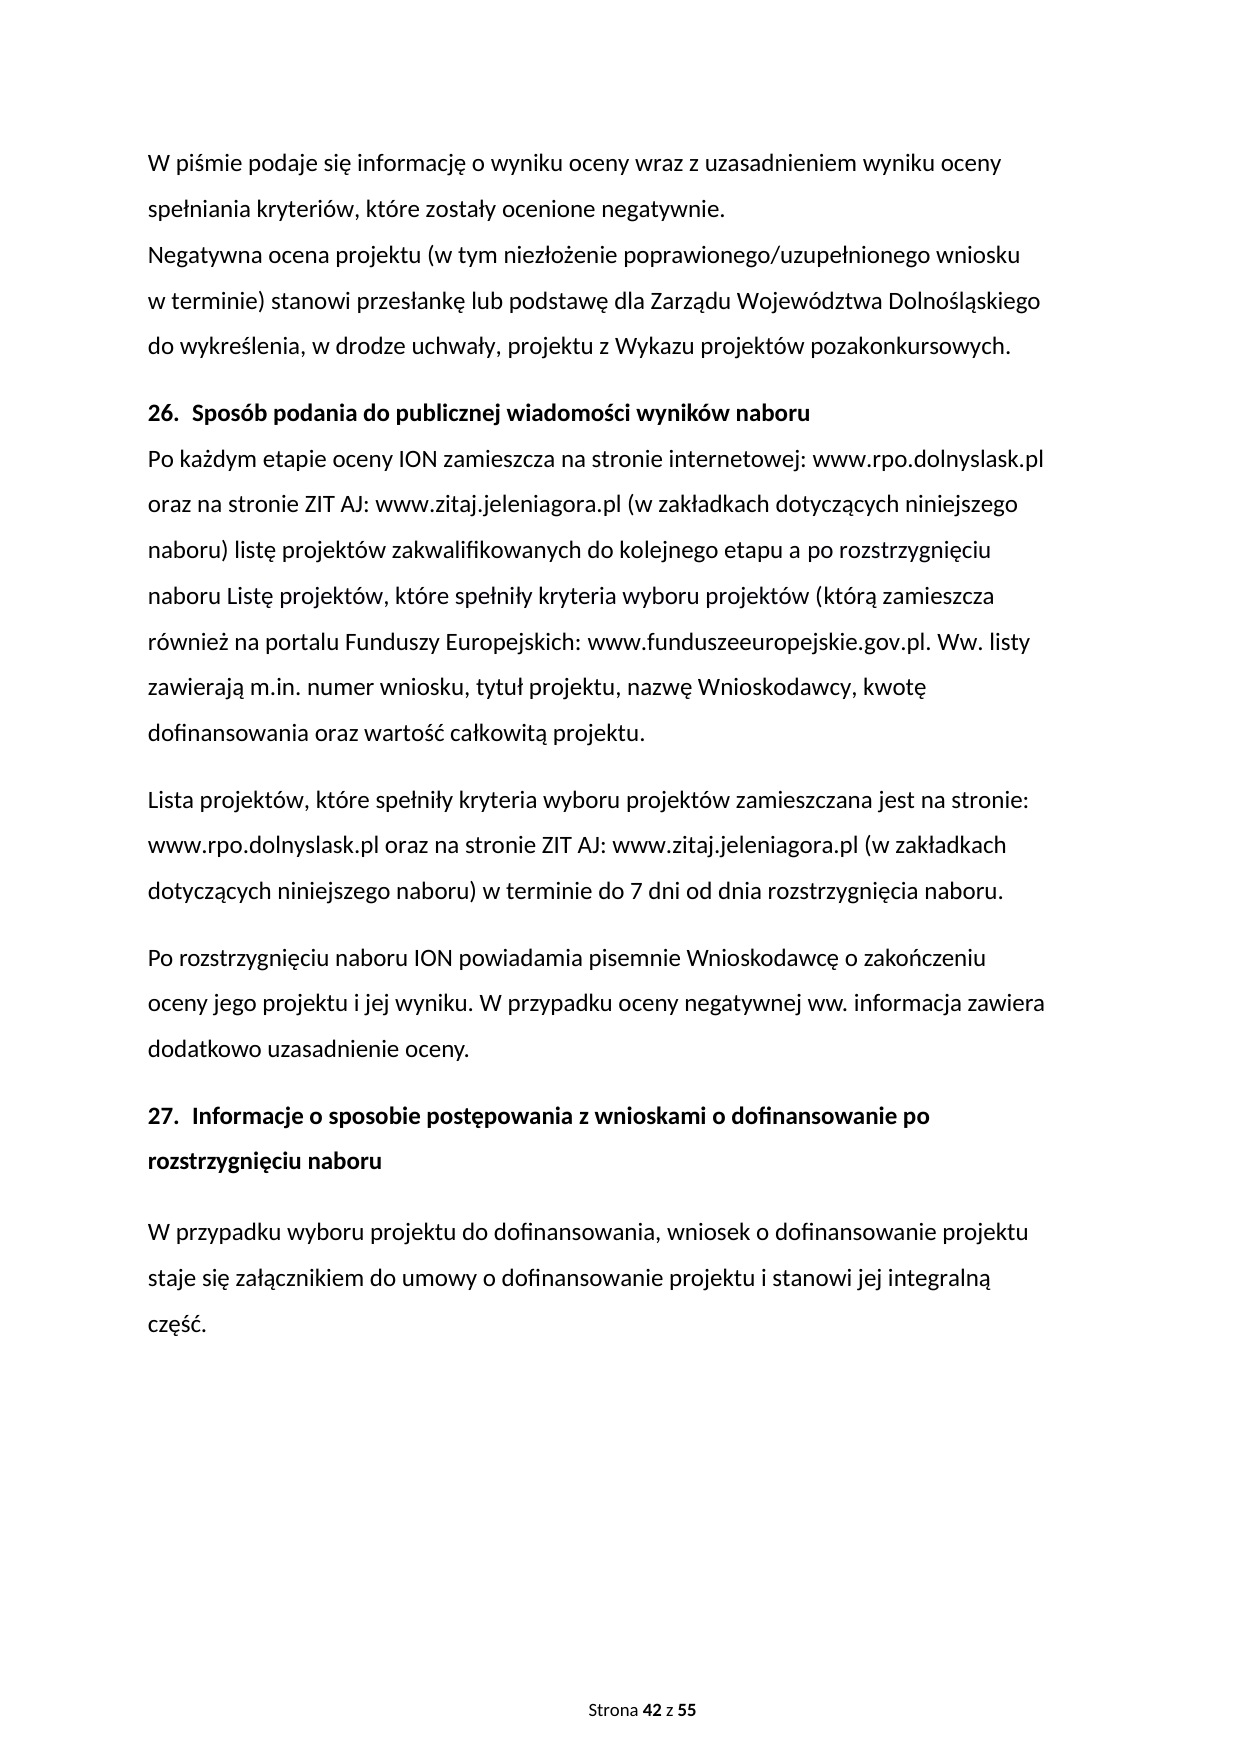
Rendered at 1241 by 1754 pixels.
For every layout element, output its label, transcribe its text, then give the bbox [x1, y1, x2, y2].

text W przypadku wyboru projektu do dofinansowania, wniosek o dofinansowanie projektu staje się załącznikiem do umowy o dofinansowanie projektu i stanowi jej integralną część. [148, 1216, 1048, 1338]
text Po każdym etapie oceny ION zamieszcza na stronie internetowej: www.rpo.dolnyslask.pl oraz na stronie ZIT AJ: www.zitaj.jeleniagora.pl (w zakładkach dotyczących niniejszego naboru) listę projektów zakwalifikowanych do kolejnego etapu a po rozstrzygnięciu naboru Listę projektów, które spełniły kryteria wyboru projektów (którą zamieszcza również na portalu Funduszy Europejskich: www.funduszeeuropejskie.gov.pl. Ww. listy zawierają m.in. numer wniosku, tytuł projektu, nazwę Wnioskodawcy, kwotę dofinansowania oraz wartość całkowitą projektu. [148, 443, 1048, 748]
subtitle Sposób podania do publicznej wiadomości wyników naboru [148, 397, 1048, 428]
subtitle Informacje o sposobie postępowania z wnioskami o dofinansowanie po rozstrzygnięciu naboru [148, 1100, 1048, 1176]
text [148, 148, 1048, 224]
text Lista projektów, które spełniły kryteria wyboru projektów zamieszczana jest na stronie: www.rpo.dolnyslask.pl oraz na stronie ZIT AJ: www.zitaj.jeleniagora.pl (w zakładkach dotyczących niniejszego naboru) w terminie do 7 dni od dnia rozstrzygnięcia naboru. [148, 784, 1048, 906]
text Po rozstrzygnięciu naboru ION powiadamia pisemnie Wnioskodawcę o zakończeniu oceny jego projektu i jej wyniku. W przypadku oceny negatywnej ww. informacja zawiera dodatkowo uzasadnienie oceny. [148, 942, 1048, 1064]
text Negatywna ocena projektu (w tym niezłożenie poprawionego/uzupełnionego wniosku w terminie) stanowi przesłankę lub podstawę dla Zarządu Województwa Dolnośląskiego do wykreślenia, w drodze uchwały, projektu z Wykazu projektów pozakonkursowych. [148, 239, 1048, 361]
